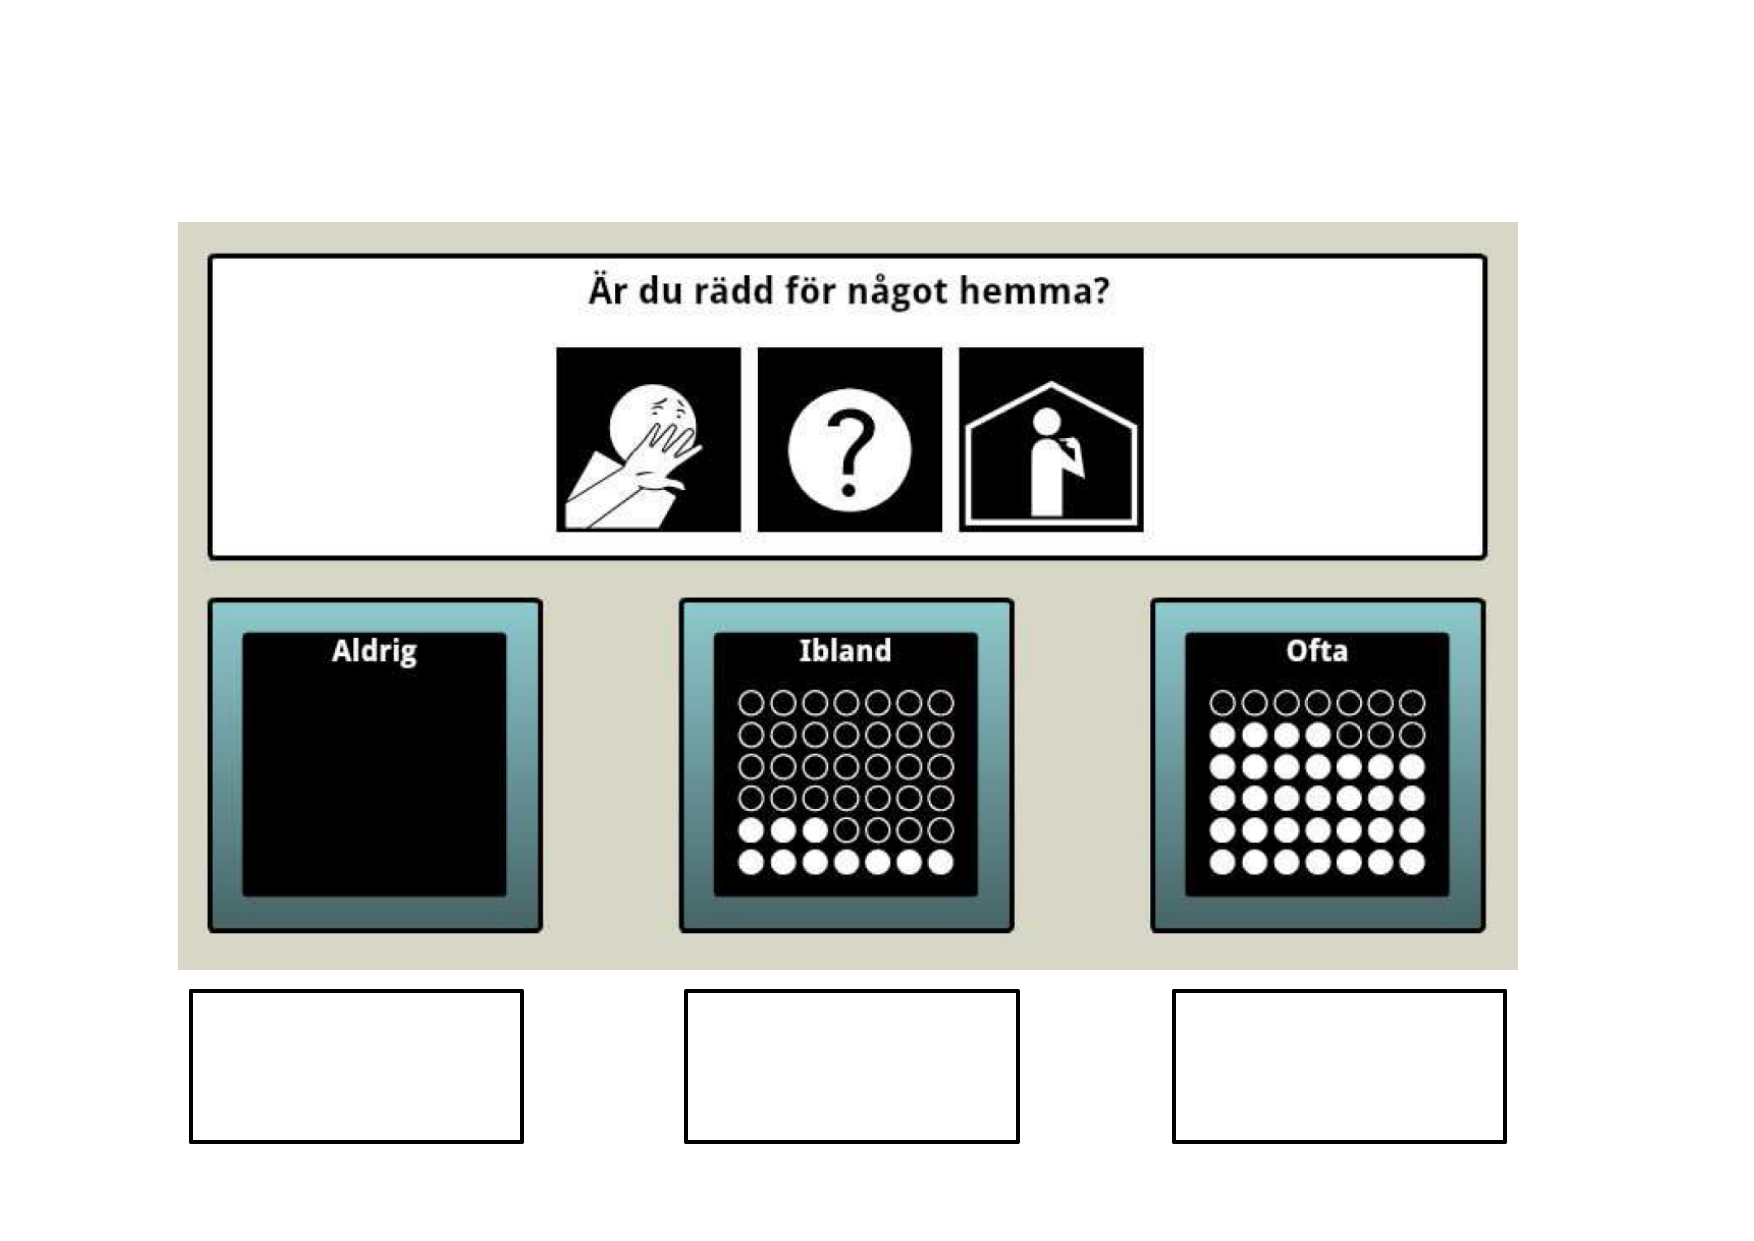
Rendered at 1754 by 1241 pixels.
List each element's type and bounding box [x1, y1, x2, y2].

picture [177, 222, 1519, 970]
